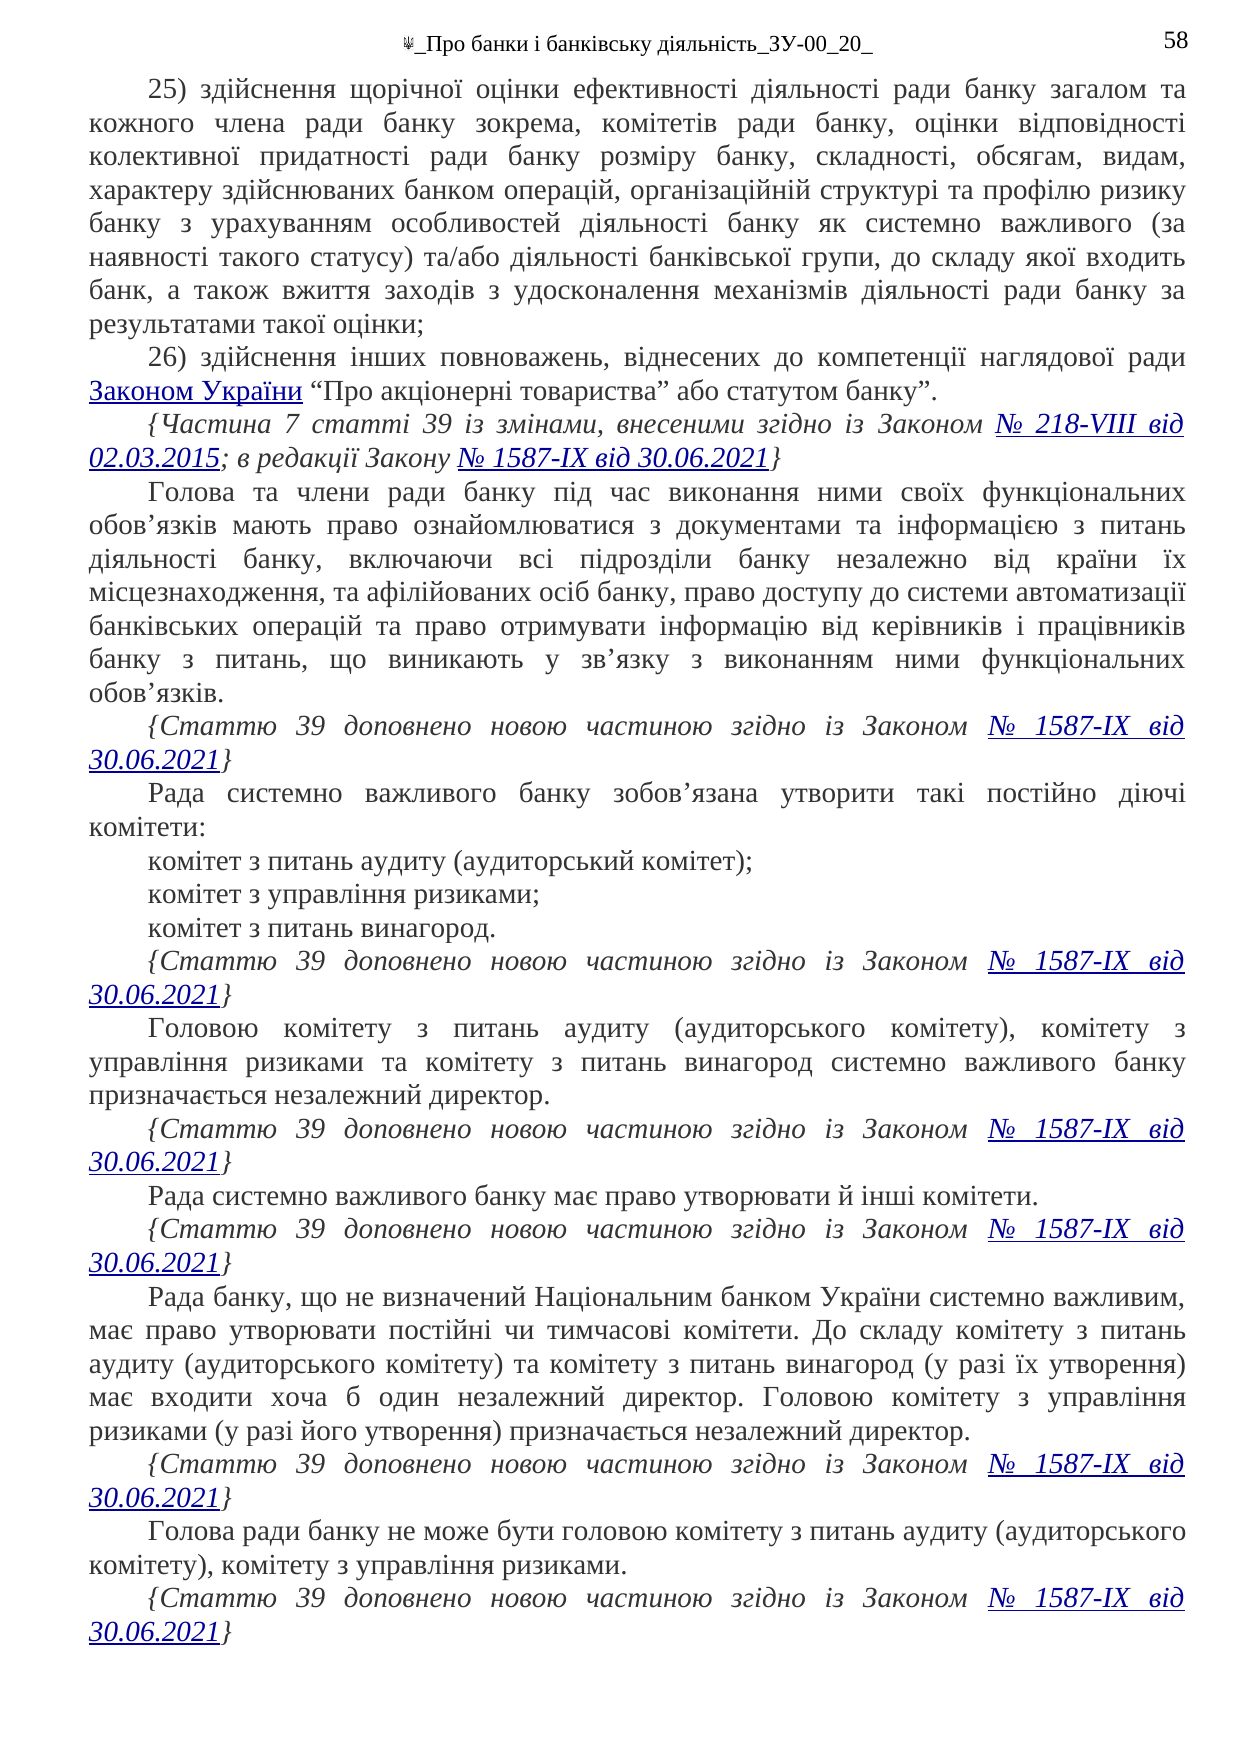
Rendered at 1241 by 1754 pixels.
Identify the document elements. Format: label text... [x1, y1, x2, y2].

text Головою комітету з питань аудиту (аудиторського комітету), комітету з управління ризиками та комітету з питань винагород системно важливого банку призначається незалежний директор. [89, 1010, 1187, 1111]
text {Частина 7 статті 39 із змінами, внесеними згідно із Законом № 218-VIII від 02.03.2015; в редакції Закону № 1587-IX від 30.06.2021} [781, 407, 1187, 474]
text Голова та члени ради банку під час виконання ними своїх функціональних обов’язків мають право ознайомлюватися з документами та інформацією з питань діяльності банку, включаючи всі підрозділи банку незалежно від країни їх місцезнаходження, та афілійованих осіб банку, право доступу до системи автоматизації банківських операцій та право отримувати інформацію від керівників і працівників банку з питань, що виникають у зв’язку з виконанням ними функціональних обов’язків. [89, 474, 1187, 708]
text комітет з питань винагород. [89, 910, 1187, 943]
text комітет з питань аудиту (аудиторський комітет); [89, 843, 1187, 876]
text {Статтю 39 доповнено новою частиною згідно із Законом № 1587-IX від 30.06.2021} [89, 943, 220, 1006]
text {Частина 7 статті 39 із змінами, внесеними згідно із Законом № 218-VIII від 02.03.2015; в редакції Закону № 1587-IX від 30.06.2021} [457, 440, 769, 469]
text Голова ради банку не може бути головою комітету з питань аудиту (аудиторського комітету), комітету з управління ризиками. [89, 1513, 1187, 1581]
text комітет з управління ризиками; [89, 876, 1187, 910]
text {Статтю 39 доповнено новою частиною згідно із Законом № 1587-IX від 30.06.2021} [232, 1581, 1187, 1648]
text Рада системно важливого банку зобов’язана утворити такі постійно діючі комітети: [89, 776, 1187, 843]
text Рада системно важливого банку має право утворювати й інші комітети. [89, 1178, 1187, 1212]
text {Частина 7 статті 39 із змінами, внесеними згідно із Законом № 218-VIII від 02.03.2015; в редакції Закону № 1587-IX від 30.06.2021} [89, 407, 220, 469]
text 26) здійснення інших повноважень, віднесених до компетенції наглядової ради Законом України “Про акціонерні товариства” або статутом банку”. [89, 339, 1187, 407]
text {Статтю 39 доповнено новою частиною згідно із Законом № 1587-IX від 30.06.2021} [89, 1212, 220, 1274]
picture [402, 35, 415, 51]
text {Статтю 39 доповнено новою частиною згідно із Законом № 1587-IX від 30.06.2021} [89, 1111, 1187, 1178]
text {Статтю 39 доповнено новою частиною згідно із Законом № 1587-IX від 30.06.2021} [232, 1446, 1187, 1513]
text {Статтю 39 доповнено новою частиною згідно із Законом № 1587-IX від 30.06.2021} [89, 1581, 220, 1643]
text {Статтю 39 доповнено новою частиною згідно із Законом № 1587-IX від 30.06.2021} [89, 1446, 220, 1509]
text Рада банку, що не визначений Національним банком України системно важливим, має право утворювати постійні чи тимчасові комітети. До складу комітету з питань аудиту (аудиторського комітету) та комітету з питань винагород (у разі їх утворення) має входити хоча б один незалежний директор. Головою комітету з управління ризиками (у разі його утворення) призначається незалежний директор. [89, 1279, 1187, 1446]
text {Статтю 39 доповнено новою частиною згідно із Законом № 1587-IX від 30.06.2021} [232, 1212, 1187, 1279]
text {Статтю 39 доповнено новою частиною згідно із Законом № 1587-IX від 30.06.2021} [232, 943, 1187, 1010]
text {Статтю 39 доповнено новою частиною згідно із Законом № 1587-IX від 30.06.2021} [89, 708, 1187, 776]
text 25) здійснення щорічної оцінки ефективності діяльності ради банку загалом та кожного члена ради банку зокрема, комітетів ради банку, оцінки відповідності колективної придатності ради банку розміру банку, складності, обсягам, видам, характеру здійснюваних банком операцій, організаційній структурі та профілю ризику банку з урахуванням особливостей діяльності банку як системно важливого (за наявності такого статусу) та/або діяльності банківської групи, до складу якої входить банк, а також вжиття заходів з удосконалення механізмів діяльності ради банку за результатами такої оцінки; [89, 71, 1187, 339]
